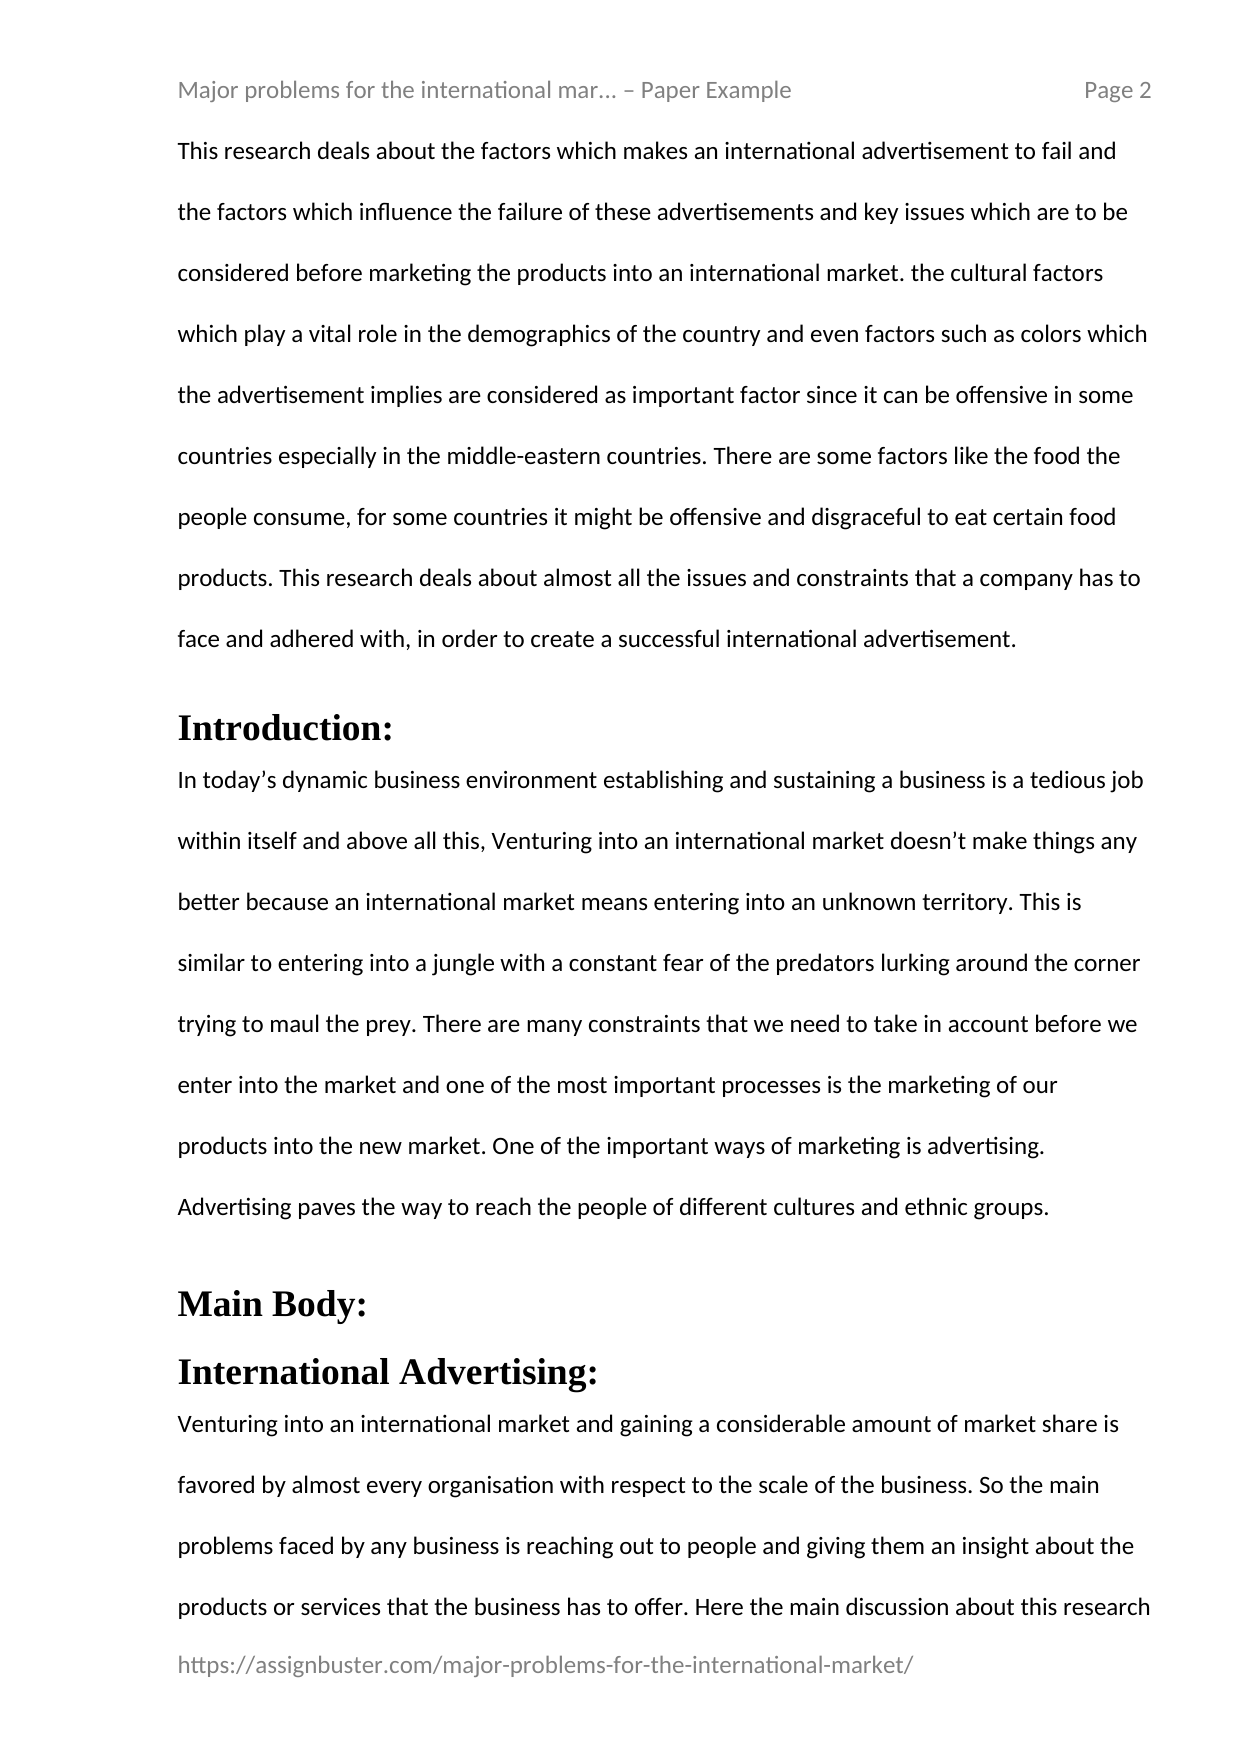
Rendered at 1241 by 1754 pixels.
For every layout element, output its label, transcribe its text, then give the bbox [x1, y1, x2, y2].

text In today’s dynamic business environment establishing and sustaining a business is a tedious job within itself and above all this, Venturing into an international market doesn’t make things any better because an international market means entering into an unknown territory. This is similar to entering into a jungle with a constant fear of the predators lurking around the corner trying to maul the prey. There are many constraints that we need to take in account before we enter into the market and one of the most important processes is the marketing of our products into the new market. One of the important ways of marketing is advertising. Advertising paves the way to reach the people of different cultures and ethnic groups. [177, 764, 1152, 1222]
subtitle Main Body: [177, 1282, 1152, 1325]
subtitle Introduction: [177, 705, 1152, 748]
subtitle International Advertising: [177, 1349, 1152, 1392]
text This research deals about the factors which makes an international advertisement to fail and the factors which influence the failure of these advertisements and key issues which are to be considered before marketing the products into an international market. the cultural factors which play a vital role in the demographics of the country and even factors such as colors which the advertisement implies are considered as important factor since it can be offensive in some countries especially in the middle-eastern countries. There are some factors like the food the people consume, for some countries it might be offensive and disgraceful to eat certain food products. This research deals about almost all the issues and constraints that a company has to face and adhered with, in order to create a successful international advertisement. [177, 135, 1152, 654]
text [177, 1408, 1152, 1622]
